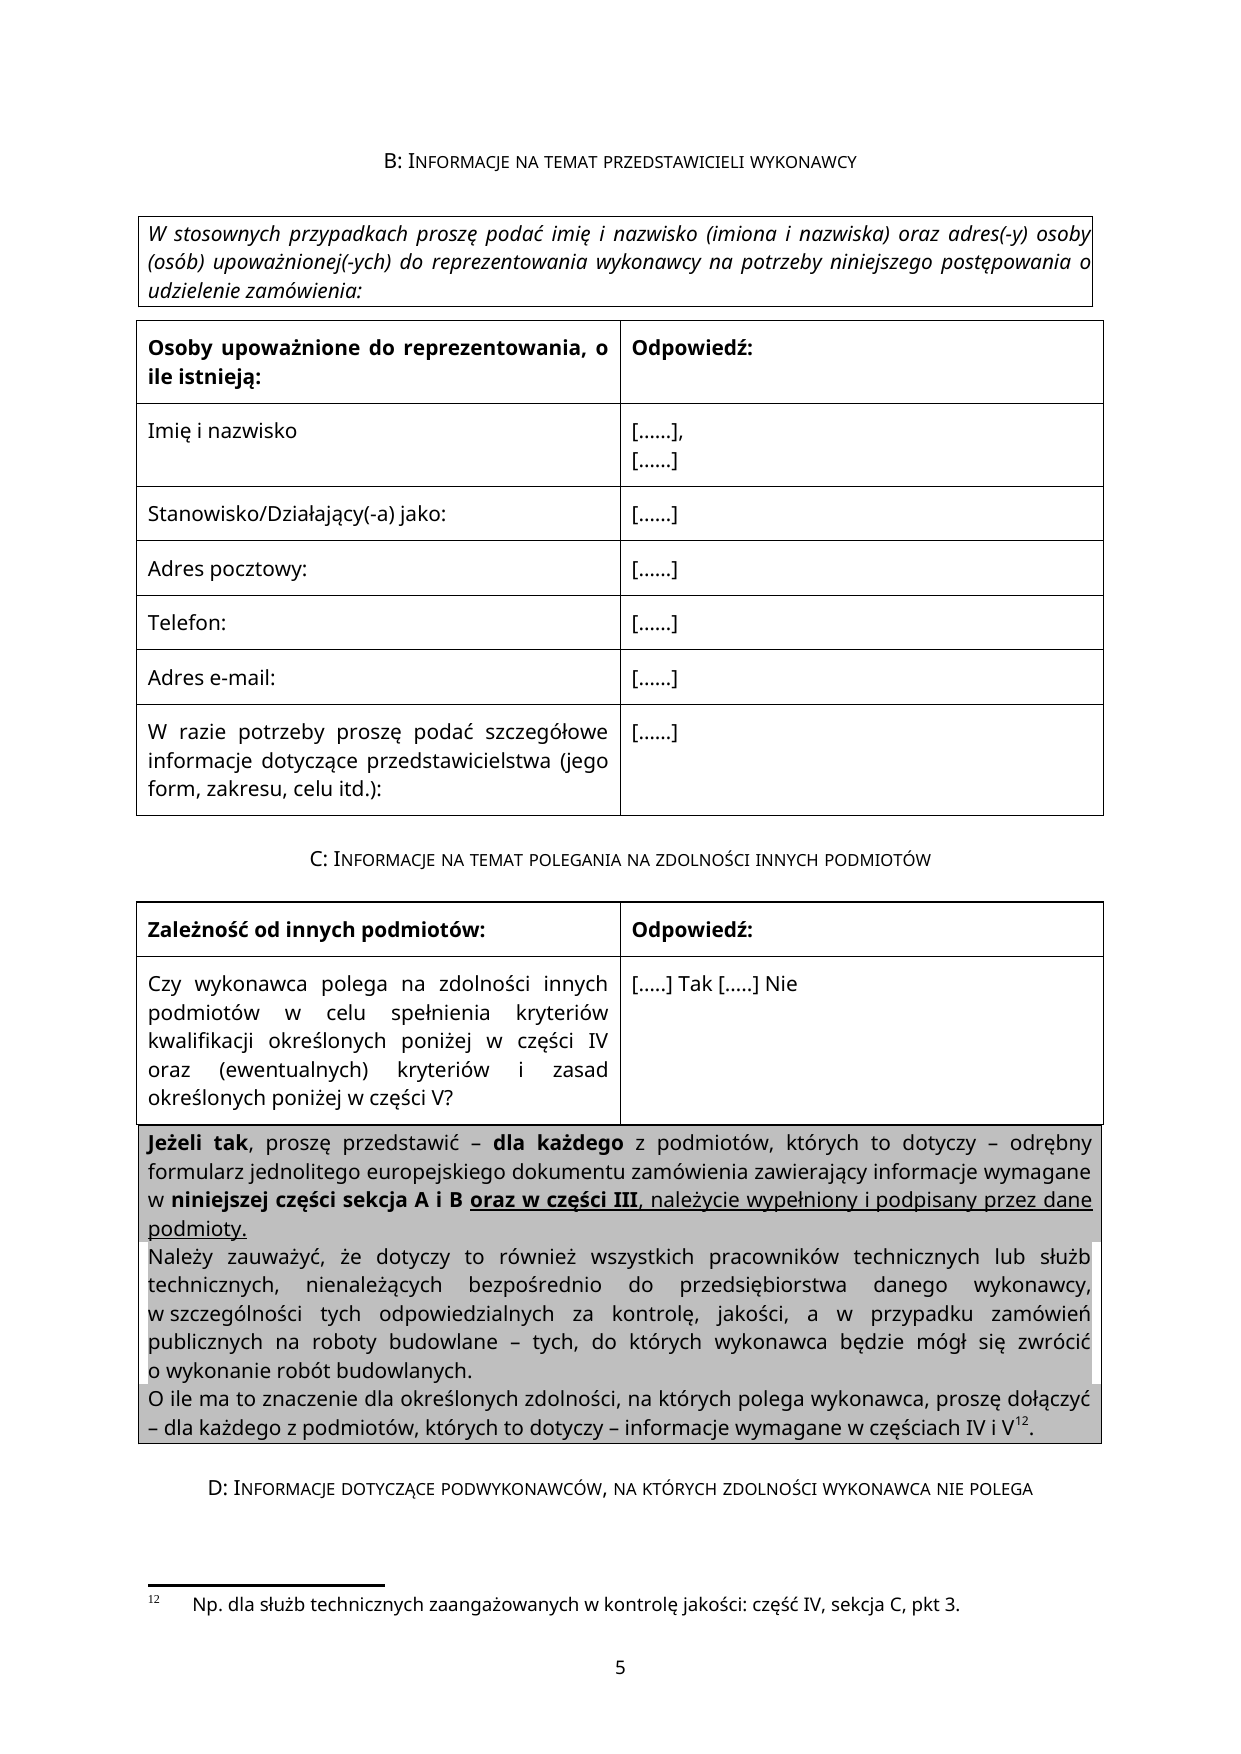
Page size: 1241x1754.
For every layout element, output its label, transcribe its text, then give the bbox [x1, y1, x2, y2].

text Należy zauważyć, że dotyczy to również wszystkich pracowników technicznych lub służb technicznych, nienależących bezpośrednio do przedsiębiorstwa danego wykonawcy, w szczególności tych odpowiedzialnych za kontrolę, jakości, a w przypadku zamówień publicznych na roboty budowlane – tych, do których wykonawca będzie mógł się zwrócić o wykonanie robót budowlanych. [148, 1242, 1092, 1381]
table_cell [……] [621, 650, 1103, 704]
table_cell [……] [621, 487, 1103, 540]
table_header Odpowiedź: [621, 321, 1103, 403]
table_cell Stanowisko/Działający(-a) jako: [137, 487, 620, 540]
text W stosownych przypadkach proszę podać imię i nazwisko (imiona i nazwiska) oraz adres(-y) osoby (osób) upoważnionej(-ych) do reprezentowania wykonawcy na potrzeby niniejszego postępowania o udzielenie zamówienia: [139, 217, 1092, 306]
table_cell Imię i nazwisko [137, 404, 620, 486]
table_cell [……] [621, 541, 1103, 595]
title C: Informacje na temat polegania na zdolności innych podmiotów [148, 844, 1092, 873]
title D: Informacje dotyczące podwykonawców, na których zdolności wykonawca nie polega [148, 1473, 1092, 1501]
table_header Odpowiedź: [621, 903, 1103, 956]
table_cell [……] [621, 705, 1103, 815]
text Jeżeli tak, proszę przedstawić – dla każdego z podmiotów, których to dotyczy – odrębny formularz jednolitego europejskiego dokumentu zamówienia zawierający informacje wymagane w niniejszej części sekcja A i B oraz w części III, należycie wypełniony i podpisany przez dane podmioty. [139, 1126, 1101, 1242]
table_cell [……] [621, 596, 1103, 649]
table_cell [……], [……] [621, 404, 1103, 486]
table_cell Adres pocztowy: [137, 541, 620, 595]
title B: Informacje na temat przedstawicieli wykonawcy [148, 147, 1092, 175]
table_header Osoby upoważnione do reprezentowania, o ile istnieją: [137, 321, 620, 403]
table_cell Czy wykonawca polega na zdolności innych podmiotów w celu spełnienia kryteriów kwalifikacji określonych poniżej w części IV oraz (ewentualnych) kryteriów i zasad określonych poniżej w części V? [137, 957, 620, 1124]
table_cell Adres e-mail: [137, 650, 620, 704]
table_cell W razie potrzeby proszę podać szczegółowe informacje dotyczące przedstawicielstwa (jego form, zakresu, celu itd.): [137, 705, 620, 815]
table_header Zależność od innych podmiotów: [137, 903, 620, 956]
table_cell […..] Tak […..] Nie [621, 957, 1103, 1124]
text O ile ma to znaczenie dla określonych zdolności, na których polega wykonawca, proszę dołączyć – dla każdego z podmiotów, których to dotyczy – informacje wymagane w częściach IV i V. [139, 1381, 1101, 1443]
table_cell Telefon: [137, 596, 620, 649]
